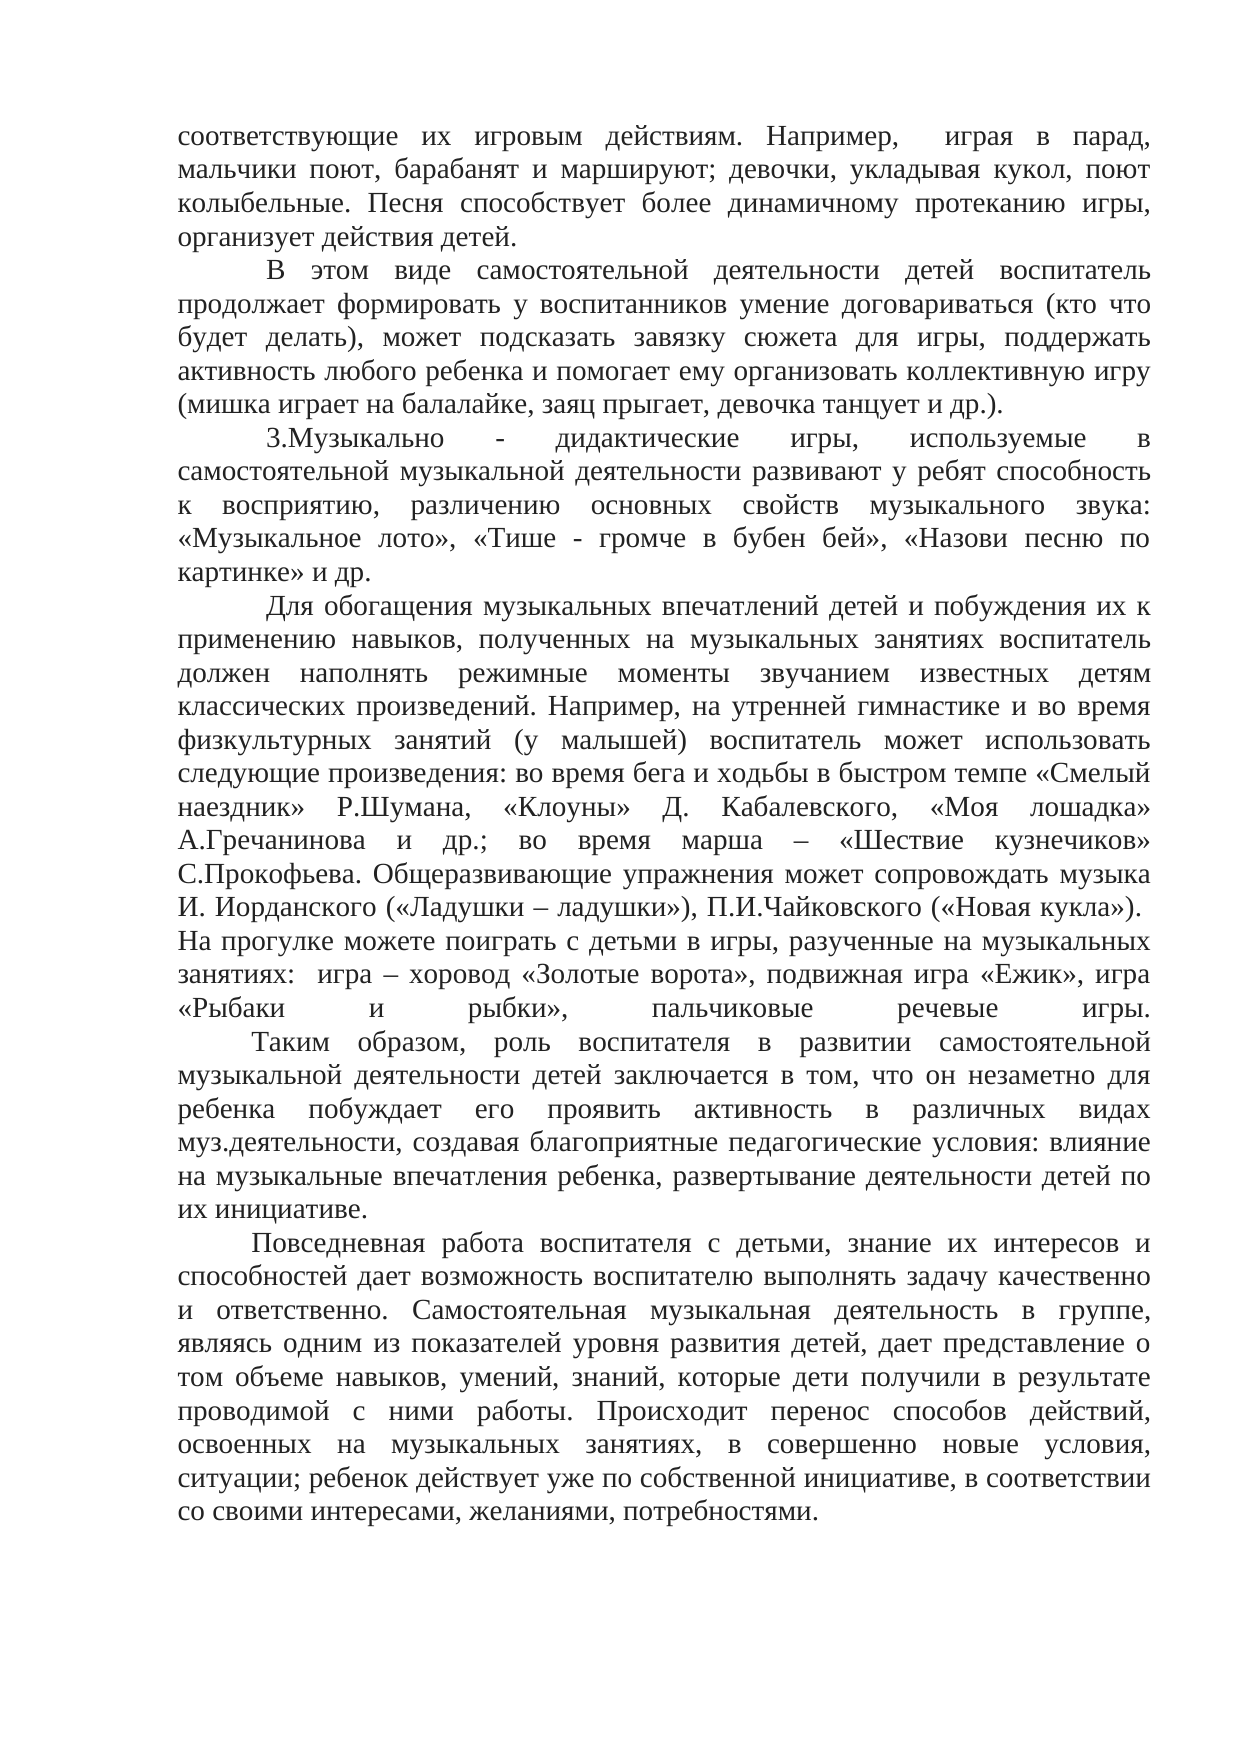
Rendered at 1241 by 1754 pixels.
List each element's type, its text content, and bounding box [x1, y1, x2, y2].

text В этом виде самостоятельной деятельности детей воспитатель продолжает формировать у воспитанников умение договариваться (кто что будет делать), может подсказать завязку сюжета для игры, поддержать активность любого ребенка и помогает ему организовать коллективную игру (мишка играет на балалайке, заяц прыгает, девочка танцует и др.). [177, 252, 1152, 420]
text 3.Музыкально - дидактические игры, используемые в самостоятельной музыкальной деятельности развивают у ребят способность к восприятию, различению основных свойств музыкального звука: «Музыкальное лото», «Тише - громче в бубен бей», «Назови песню по картинке» и др. [177, 420, 1152, 588]
text Повседневная работа воспитателя с детьми, знание их интересов и способностей дает возможность воспитателю выполнять задачу качественно и ответственно. Самостоятельная музыкальная деятельность в группе, являясь одним из показателей уровня развития детей, дает представление о том объеме навыков, умений, знаний, которые дети получили в результате проводимой с ними работы. Происходит перенос способов действий, освоенных на музыкальных занятиях, в совершенно новые условия, ситуации; ребенок действует уже по собственной инициативе, в соответствии со своими интересами, желаниями, потребностями. [177, 1225, 1152, 1527]
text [177, 118, 1152, 252]
text Для обогащения музыкальных впечатлений детей и побуждения их к применению навыков, полученных на музыкальных занятиях воспитатель должен наполнять режимные моменты звучанием известных детям классических произведений. Например, на утренней гимнастике и во время физкультурных занятий (у малышей) воспитатель может использовать следующие произведения: во время бега и ходьбы в быстром темпе «Смелый наездник» Р.Шумана, «Клоуны» Д. Кабалевского, «Моя лошадка» А.Гречанинова и др.; во время марша – «Шествие кузнечиков» С.Прокофьева. Общеразвивающие упражнения может сопровождать музыка И. Иорданского («Ладушки – ладушки»), П.И.Чайковского («Новая кукла»). На прогулке можете поиграть с детьми в игры, разученные на музыкальных занятиях: игра – хоровод «Золотые ворота», подвижная игра «Ежик», игра «Рыбаки и рыбки», пальчиковые речевые игры. Таким образом, роль воспитателя в развитии самостоятельной музыкальной деятельности детей заключается в том, что он незаметно для ребенка побуждает его проявить активность в различных видах муз.деятельности, создавая благоприятные педагогические условия: влияние на музыкальные впечатления ребенка, развертывание деятельности детей по их инициативе. [177, 588, 1152, 1225]
